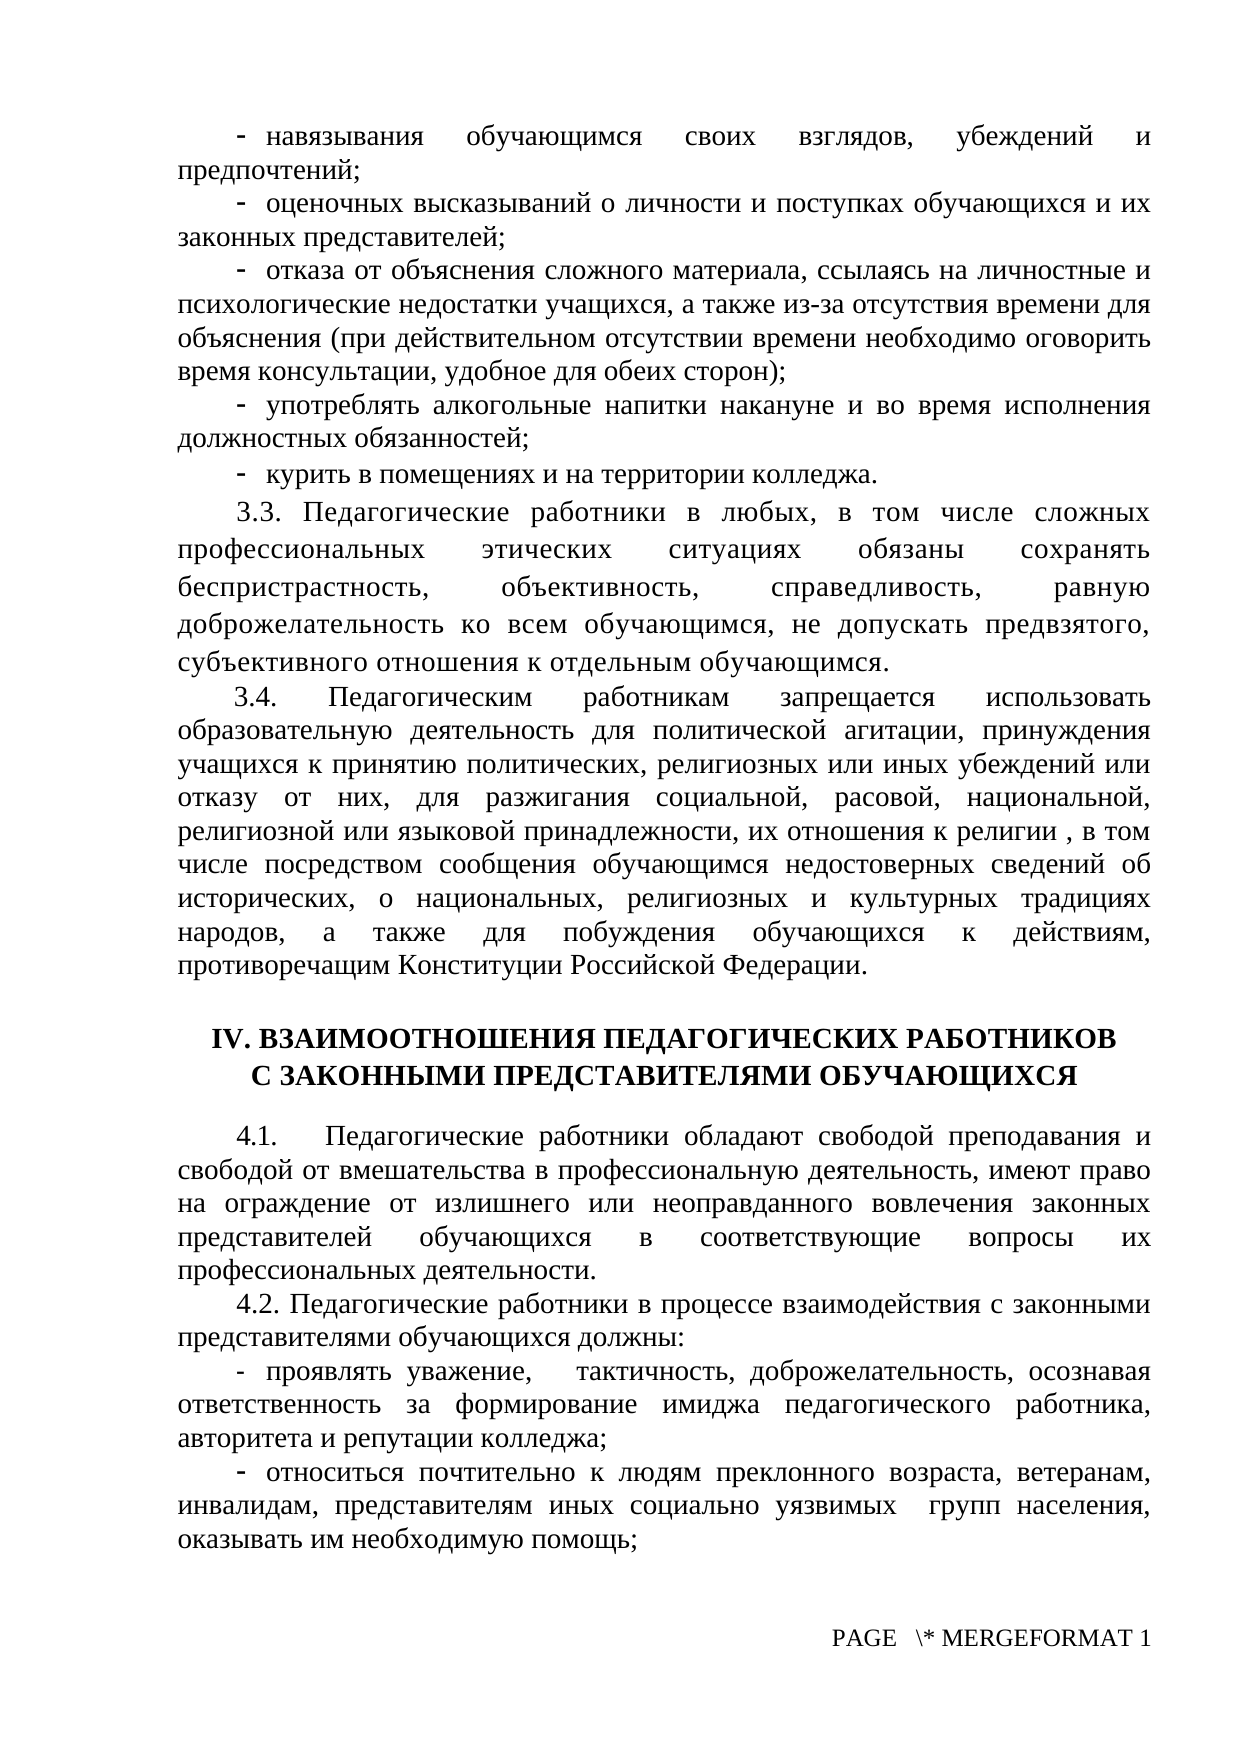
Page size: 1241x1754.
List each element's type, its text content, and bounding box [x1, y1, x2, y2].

list проявлять уважение, тактичность, доброжелательность, осознавая ответственность за формирование имиджа педагогического работника, авторитета и репутации колледжа; [177, 1353, 1152, 1454]
list навязывания обучающимся своих взглядов, убеждений и предпочтений; [177, 118, 1152, 185]
list относиться почтительно к людям преклонного возраста, ветеранам, инвалидам, представителям иных социально уязвимых групп населения, оказывать им необходимую помощь; [177, 1454, 1152, 1554]
list употреблять алкогольные напитки накануне и во время исполнения должностных обязанностей; [177, 387, 1152, 454]
text 4.2. Педагогические работники в процессе взаимодействия с законными представителями обучающихся должны: [177, 1286, 1152, 1353]
text 3.3. Педагогические работники в любых, в том числе сложных профессиональных этических ситуациях обязаны сохранять беспристрастность, объективность, справедливость, равную доброжелательность ко всем обучающимся, не допускать предвзятого, субъективного отношения к отдельным обучающимся. [177, 491, 1152, 679]
list курить в помещениях и на территории колледжа. [177, 454, 1152, 491]
text 3.4. Педагогическим работникам запрещается использовать образовательную деятельность для политической агитации, принуждения учащихся к принятию политических, религиозных или иных убеждений или отказу от них, для разжигания социальной, расовой, национальной, религиозной или языковой принадлежности, их отношения к религии , в том числе посредством сообщения обучающимся недостоверных сведений об исторических, о национальных, религиозных и культурных традициях народов, а также для побуждения обучающихся к действиям, противоречащим Конституции Российской Федерации. [177, 679, 1152, 981]
text 4.1. Педагогические работники обладают свободой преподавания и свободой от вмешательства в профессиональную деятельность, имеют право на ограждение от излишнего или неоправданного вовлечения законных представителей обучающихся в соответствующие вопросы их профессиональных деятельности. [177, 1118, 1152, 1286]
list оценочных высказываний о личности и поступках обучающихся и их законных представителей; [177, 185, 1152, 252]
text IV. ВЗАИМООТНОШЕНИЯ ПЕДАГОГИЧЕСКИХ РАБОТНИКОВ С ЗАКОННЫМИ ПРЕДСТАВИТЕЛЯМИ ОБУЧАЮЩИХСЯ [177, 1018, 1152, 1093]
list отказа от объяснения сложного материала, ссылаясь на личностные и психологические недостатки учащихся, а также из-за отсутствия времени для объяснения (при действительном отсутствии времени необходимо оговорить время консультации, удобное для обеих сторон); [177, 252, 1152, 387]
